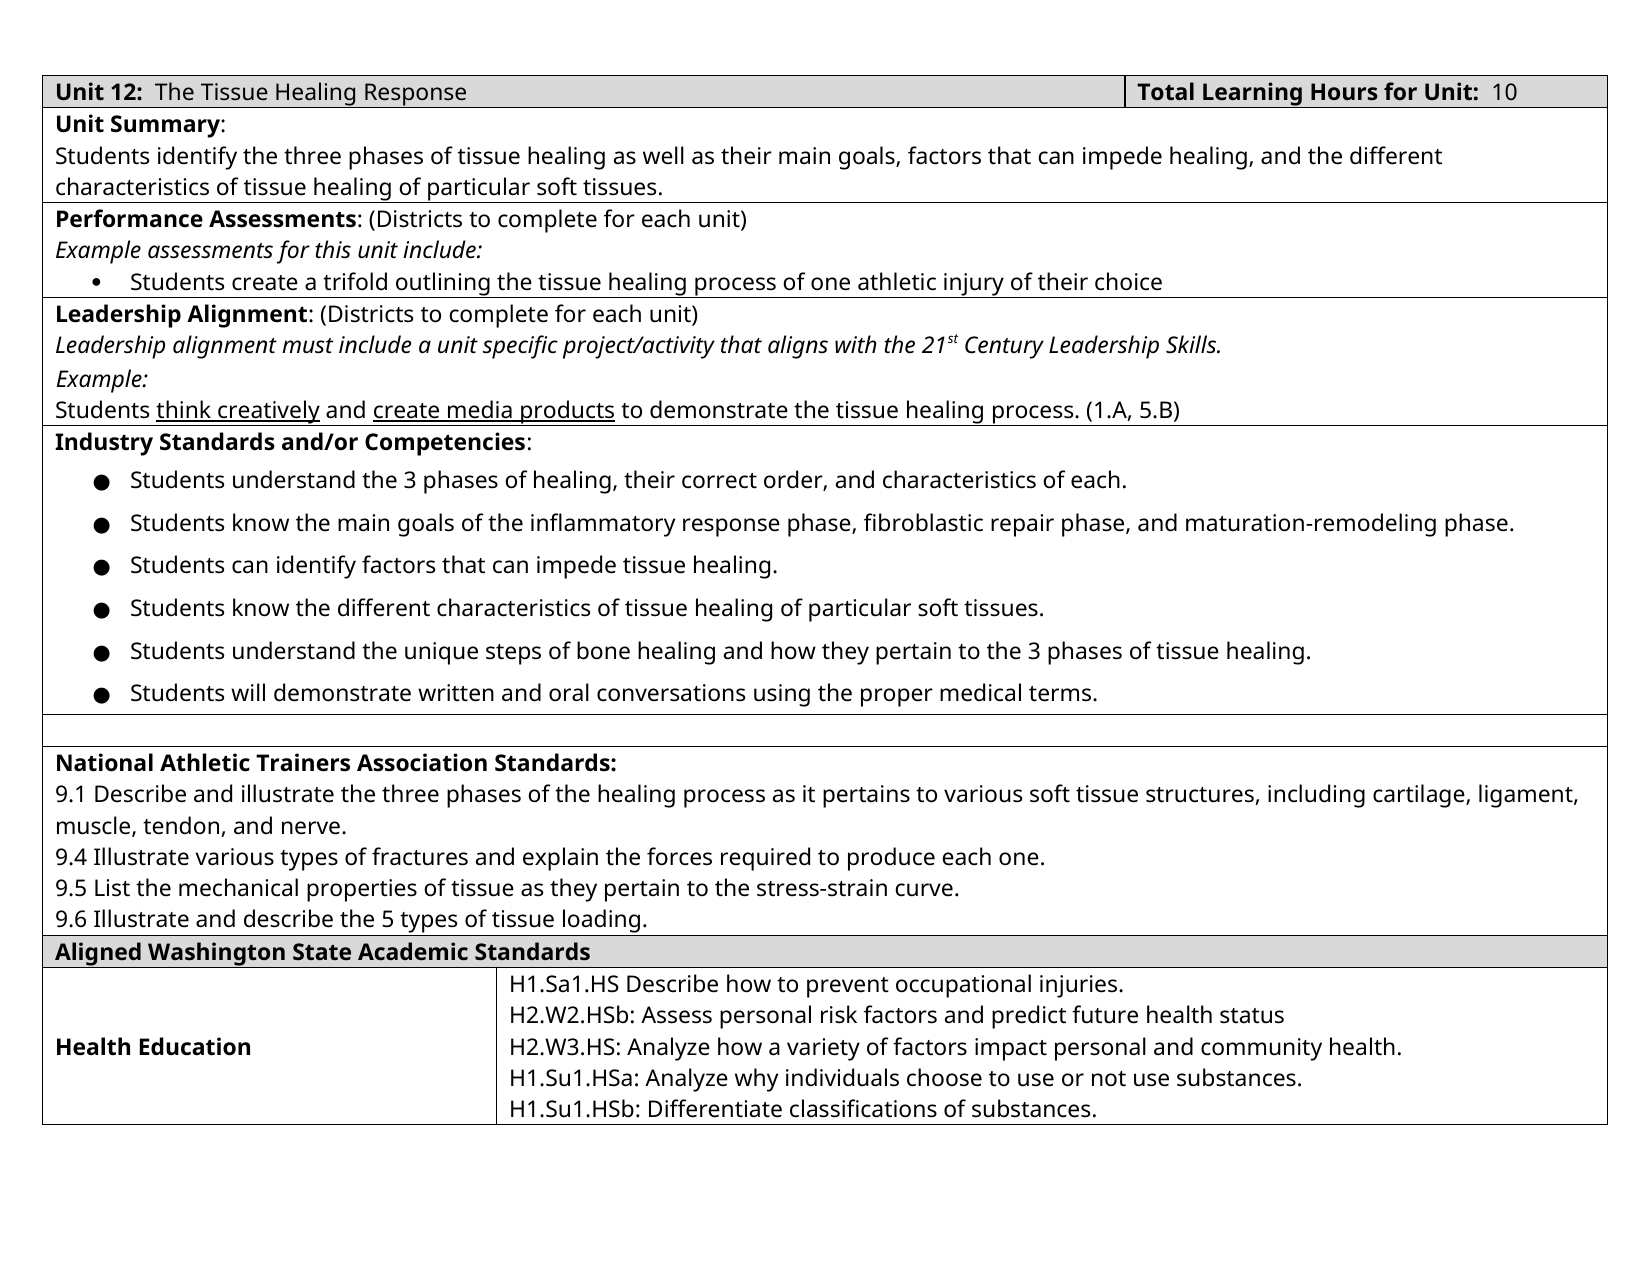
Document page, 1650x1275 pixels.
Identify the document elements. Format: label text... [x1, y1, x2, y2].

table_cell Performance Assessments: (Districts to complete for each unit) Example assessments for this unit include: Students create a trifold outlining the tissue healing process of one athletic injury of their choice [43, 203, 1607, 297]
table_header Total Learning Hours for Unit: 10 [1126, 76, 1607, 107]
table_cell Industry Standards and/or Competencies: Students understand the 3 phases of healing, their correct order, and characteristics of each. Students know the main goals of the inflammatory response phase, fibroblastic repair phase, and maturation-remodeling phase. Students can identify factors that can impede tissue healing. Students know the different characteristics of tissue healing of particular soft tissues. Students understand the unique steps of bone healing and how they pertain to the 3 phases of tissue healing. Students will demonstrate written and oral conversations using the proper medical terms. [43, 426, 1607, 714]
table_cell Health Education [43, 968, 496, 1124]
table_cell Unit Summary: Students identify the three phases of tissue healing as well as their main goals, factors that can impede healing, and the different characteristics of tissue healing of particular soft tissues. [43, 108, 1607, 202]
table_cell Aligned Washington State Academic Standards [43, 936, 1607, 967]
table_cell [43, 715, 1607, 746]
table_cell National Athletic Trainers Association Standards: 9.1 Describe and illustrate the three phases of the healing process as it pertains to various soft tissue structures, including cartilage, ligament, muscle, tendon, and nerve. 9.4 Illustrate various types of fractures and explain the forces required to produce each one. 9.5 List the mechanical properties of tissue as they pertain to the stress-strain curve. 9.6 Illustrate and describe the 5 types of tissue loading. [43, 747, 1607, 934]
table_header Unit 12: The Tissue Healing Response [43, 76, 1124, 107]
table_cell Leadership Alignment: (Districts to complete for each unit) Leadership alignment must include a unit specific project/activity that aligns with the 21st Century Leadership Skills. Example: Students think creatively and create media products to demonstrate the tissue healing process. (1.A, 5.B) [43, 298, 1607, 425]
table_cell H1.Sa1.HS Describe how to prevent occupational injuries. H2.W2.HSb: Assess personal risk factors and predict future health status H2.W3.HS: Analyze how a variety of factors impact personal and community health. H1.Su1.HSa: Analyze why individuals choose to use or not use substances. H1.Su1.HSb: Differentiate classifications of substances. [497, 968, 1607, 1124]
